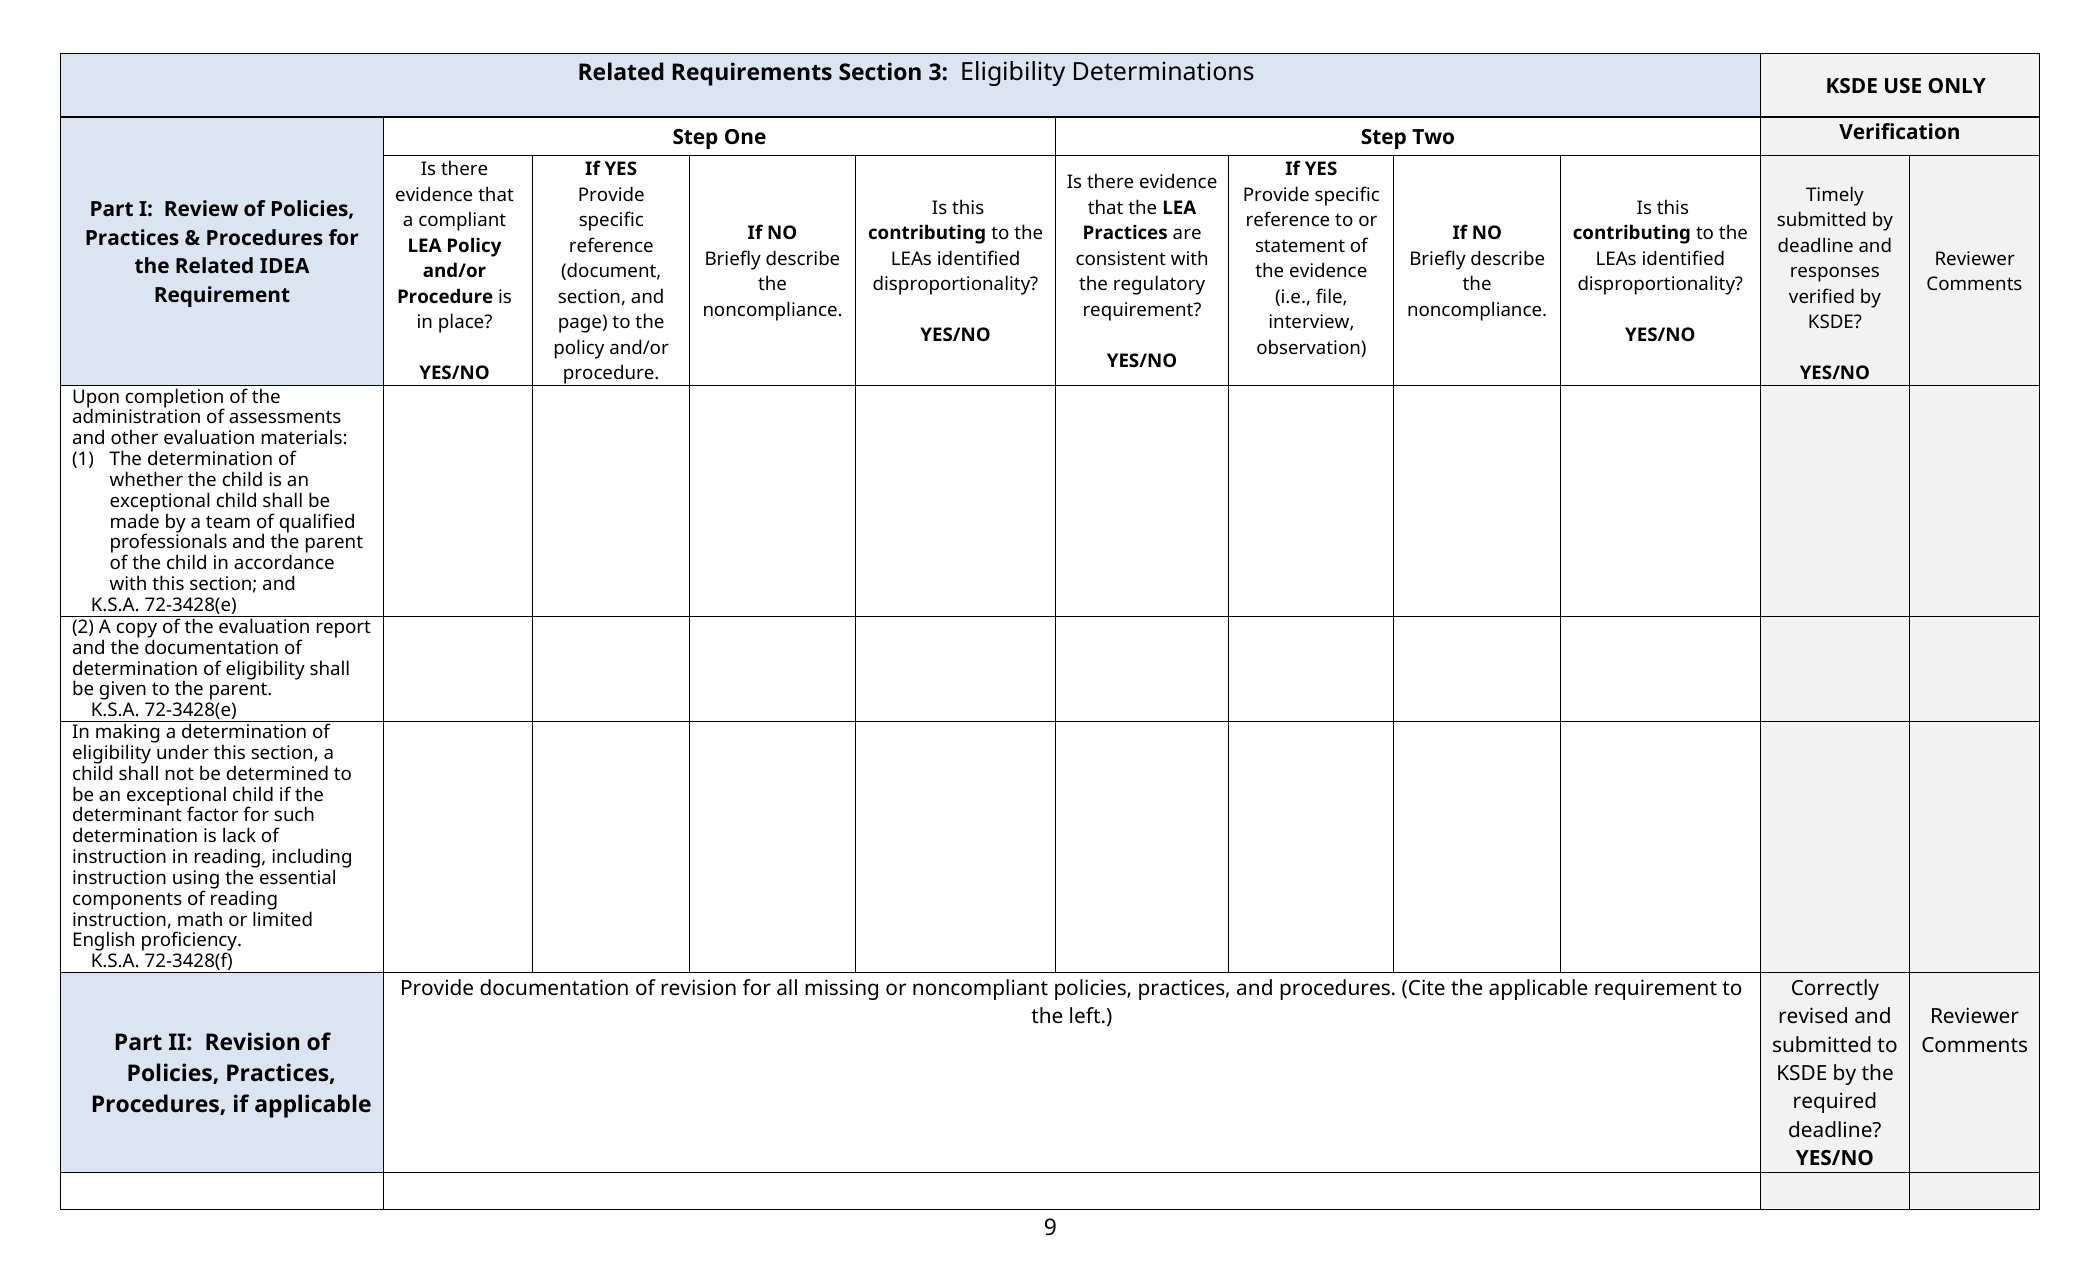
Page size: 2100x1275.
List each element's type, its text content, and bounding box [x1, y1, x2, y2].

table_cell Step One [384, 118, 1055, 155]
table_cell [690, 722, 855, 972]
table_cell [384, 617, 532, 721]
table_cell [384, 1173, 1760, 1208]
table_cell [1394, 386, 1560, 616]
table_cell Step Two [1056, 118, 1760, 155]
table_cell [1394, 722, 1560, 972]
table_cell [690, 617, 855, 721]
table_cell [856, 386, 1055, 616]
table_cell [690, 386, 855, 616]
table_cell [856, 722, 1055, 972]
table_cell [533, 722, 689, 972]
table_cell [1761, 386, 1909, 616]
table_cell Timely submitted by deadline and responses verified by KSDE? YES/NO [1761, 156, 1909, 385]
table_header KSDE USE ONLY [1761, 54, 2039, 116]
table_cell [1910, 1173, 2039, 1208]
table_cell [856, 617, 1055, 721]
table_cell [1561, 722, 1760, 972]
table_cell [1056, 386, 1228, 616]
table_cell If NO Briefly describe the noncompliance. [690, 156, 855, 385]
table_cell Part I: Review of Policies, Practices & Procedures for the Related IDEA Requirement [61, 118, 383, 385]
table_cell Verification [1761, 118, 2039, 155]
table_cell [1761, 1173, 1909, 1208]
table_cell [1561, 386, 1760, 616]
table_cell If YES Provide specific reference (document, section, and page) to the policy and/or procedure. [533, 156, 689, 385]
table_cell [533, 386, 689, 616]
table_cell Upon completion of the administration of assessments and other evaluation materials: The determination of whether the child is an exceptional child shall be made by a team of qualified professionals and the parent of the child in accordance with this section; and K.S.A. 72-3428(e) [61, 386, 383, 616]
table_header Related Requirements Section 3: Eligibility Determinations [61, 54, 1760, 116]
table_cell [1229, 722, 1393, 972]
table_cell [1229, 617, 1393, 721]
table_cell [1910, 722, 2039, 972]
table_cell Is there evidence that the LEA Practices are consistent with the regulatory requirement? YES/NO [1056, 156, 1228, 385]
table_cell [1229, 386, 1393, 616]
table_cell Part II: Revision of Policies, Practices, Procedures, if applicable [61, 973, 383, 1172]
table_cell Reviewer Comments [1910, 973, 2039, 1172]
table_cell [384, 722, 532, 972]
table_cell [1910, 617, 2039, 721]
table_cell Is this contributing to the LEAs identified disproportionality? YES/NO [1561, 156, 1760, 385]
table_cell [1561, 617, 1760, 721]
table_cell [1761, 722, 1909, 972]
table_cell In making a determination of eligibility under this section, a child shall not be determined to be an exceptional child if the determinant factor for such determination is lack of instruction in reading, including instruction using the essential components of reading instruction, math or limited English proficiency. K.S.A. 72-3428(f) [61, 722, 383, 972]
table_cell [1056, 722, 1228, 972]
table_cell Is there evidence that a compliant LEA Policy and/or Procedure is in place? YES/NO [384, 156, 532, 385]
table_cell [533, 617, 689, 721]
table_cell [1394, 617, 1560, 721]
table_cell [1761, 617, 1909, 721]
table_cell [61, 1173, 383, 1208]
table_cell Is this contributing to the LEAs identified disproportionality? YES/NO [856, 156, 1055, 385]
table_cell Reviewer Comments [1910, 156, 2039, 385]
table_cell If YES Provide specific reference to or statement of the evidence (i.e., file, interview, observation) [1229, 156, 1393, 385]
table_cell If NO Briefly describe the noncompliance. [1394, 156, 1560, 385]
table_cell Correctly revised and submitted to KSDE by the required deadline? YES/NO [1761, 973, 1909, 1172]
table_cell [1910, 386, 2039, 616]
table_cell Provide documentation of revision for all missing or noncompliant policies, practices, and procedures. (Cite the applicable requirement to the left.) [384, 973, 1760, 1172]
table_cell [1056, 617, 1228, 721]
table_cell (2) A copy of the evaluation report and the documentation of determination of eligibility shall be given to the parent. K.S.A. 72-3428(e) [61, 617, 383, 721]
table_cell [384, 386, 532, 616]
